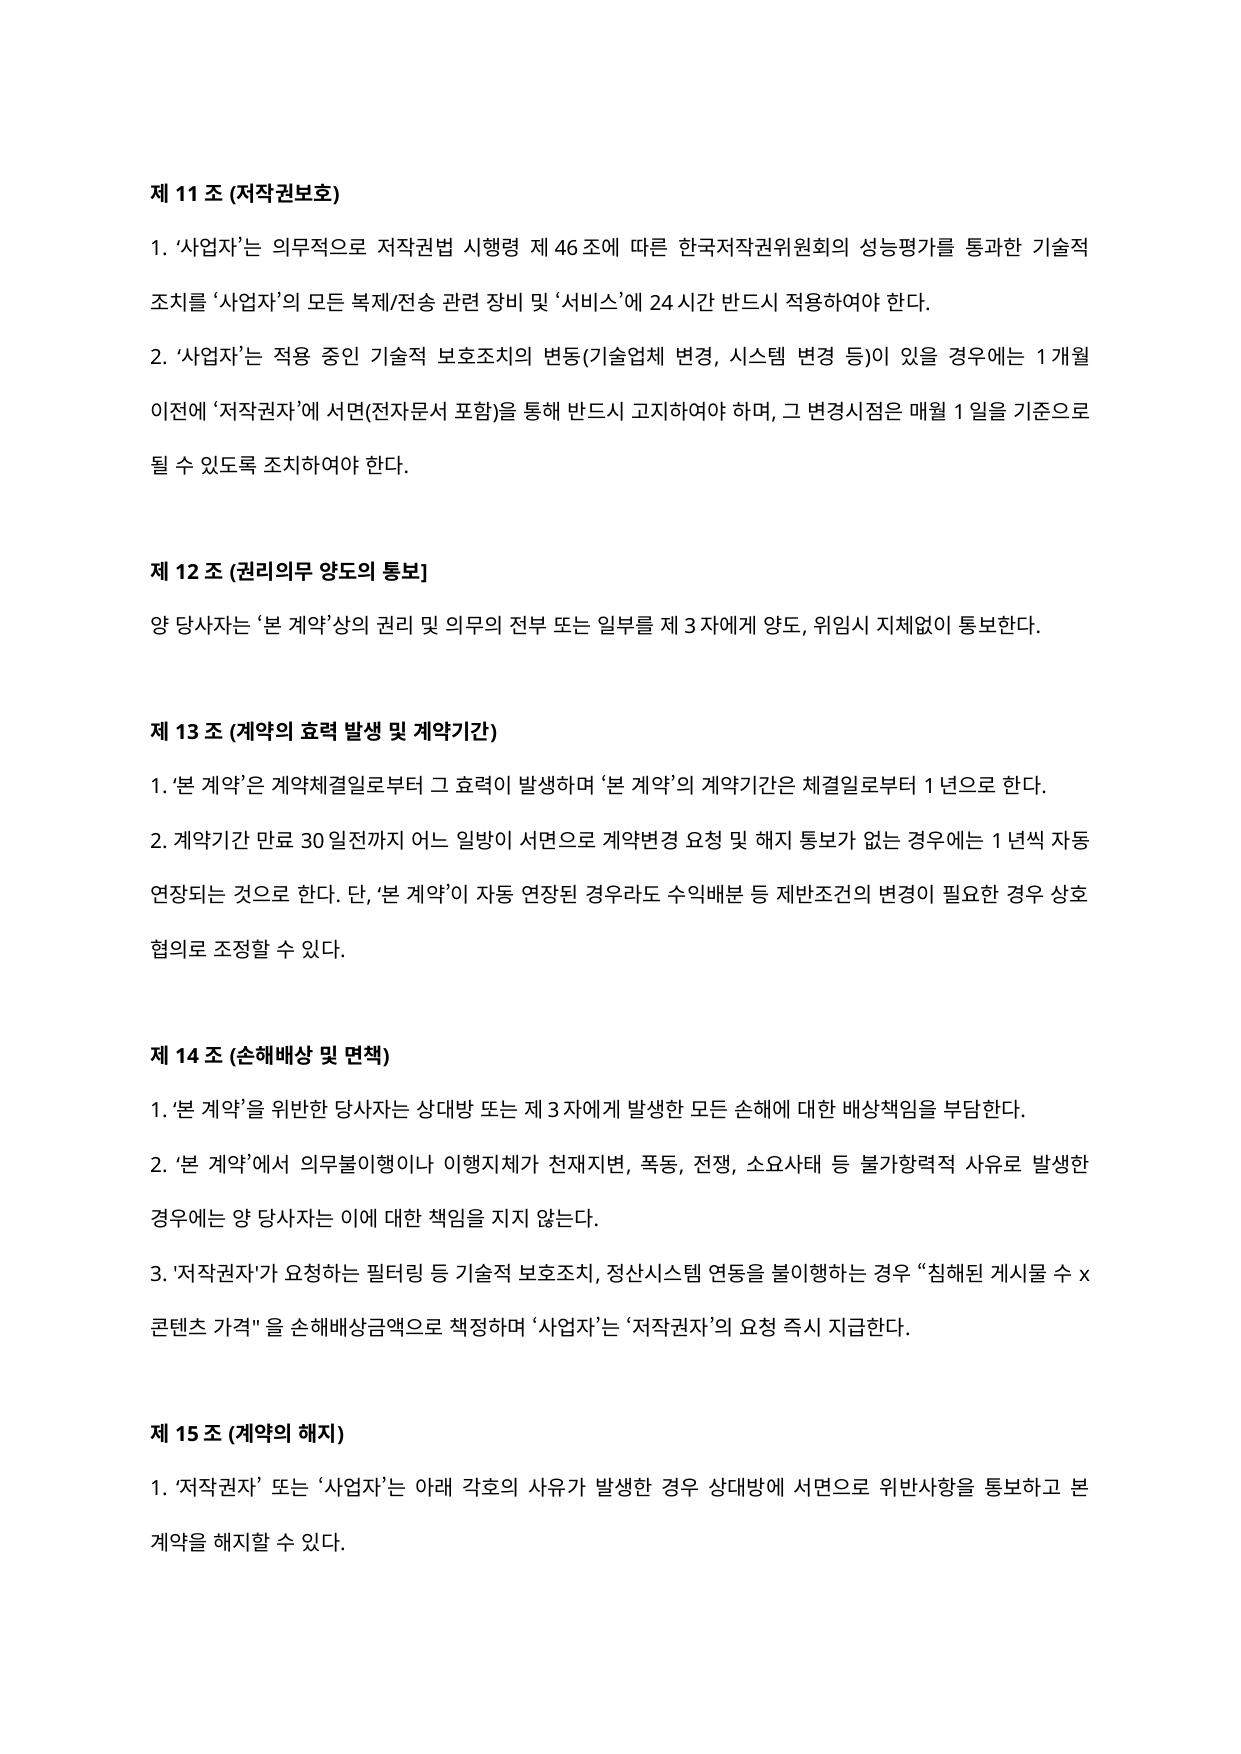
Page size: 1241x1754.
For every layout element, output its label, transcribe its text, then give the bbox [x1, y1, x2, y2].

text 제 15조 (계약의 해지) [150, 1417, 1090, 1447]
text 제 14 조 (손해배상 및 면책) [150, 1039, 1090, 1069]
text 2. 계약기간 만료 30일전까지 어느 일방이 서면으로 계약변경 요청 및 해지 통보가 없는 경우에는 1년씩 자동 연장되는 것으로 한다. 단, ‘본 계약’이 자동 연장된 경우라도 수익배분 등 제반조건의 변경이 필요한 경우 상호 협의로 조정할 수 있다. [150, 824, 1090, 963]
text 양 당사자는 ‘본 계약’상의 권리 및 의무의 전부 또는 일부를 제3자에게 양도, 위임시 지체없이 통보한다. [150, 610, 1090, 640]
text 2. ‘사업자’는 적용 중인 기술적 보호조치의 변동(기술업체 변경, 시스템 변경 등)이 있을 경우에는 1개월 이전에 ‘저작권자’에 서면(전자문서 포함)을 통해 반드시 고지하여야 하며, 그 변경시점은 매월 1일을 기준으로 될 수 있도록 조치하여야 한다. [150, 341, 1090, 480]
text 3. '저작권자'가 요청하는 필터링 등 기술적 보호조치, 정산시스템 연동을 불이행하는 경우 “침해된 게시물 수 x 콘텐츠 가격" 을 손해배상금액으로 책정하며 ‘사업자’는 ‘저작권자’의 요청 즉시 지급한다. [150, 1257, 1090, 1342]
text 제 12 조 (권리의무 양도의 통보] [150, 555, 1090, 586]
text 1. ‘본 계약’을 위반한 당사자는 상대방 또는 제3자에게 발생한 모든 손해에 대한 배상책임을 부담한다. [150, 1093, 1090, 1124]
text 제 11 조 (저작권보호) [150, 177, 1090, 207]
text 1. ‘사업자’는 의무적으로 저작권법 시행령 제46조에 따른 한국저작권위원회의 성능평가를 통과한 기술적 조치를 ‘사업자’의 모든 복제/전송 관련 장비 및 ‘서비스’에 24시간 반드시 적용하여야 한다. [150, 232, 1090, 316]
text 1. ‘저작권자’ 또는 ‘사업자’는 아래 각호의 사유가 발생한 경우 상대방에 서면으로 위반사항을 통보하고 본 계약을 해지할 수 있다. [150, 1471, 1090, 1556]
text 제 13 조 (계약의 효력 발생 및 계약기간) [150, 715, 1090, 746]
text 2. ‘본 계약’에서 의무불이행이나 이행지체가 천재지변, 폭동, 전쟁, 소요사태 등 불가항력적 사유로 발생한 경우에는 양 당사자는 이에 대한 책임을 지지 않는다. [150, 1148, 1090, 1233]
text 1. ‘본 계약’은 계약체결일로부터 그 효력이 발생하며 ‘본 계약’의 계약기간은 체결일로부터 1년으로 한다. [150, 770, 1090, 800]
